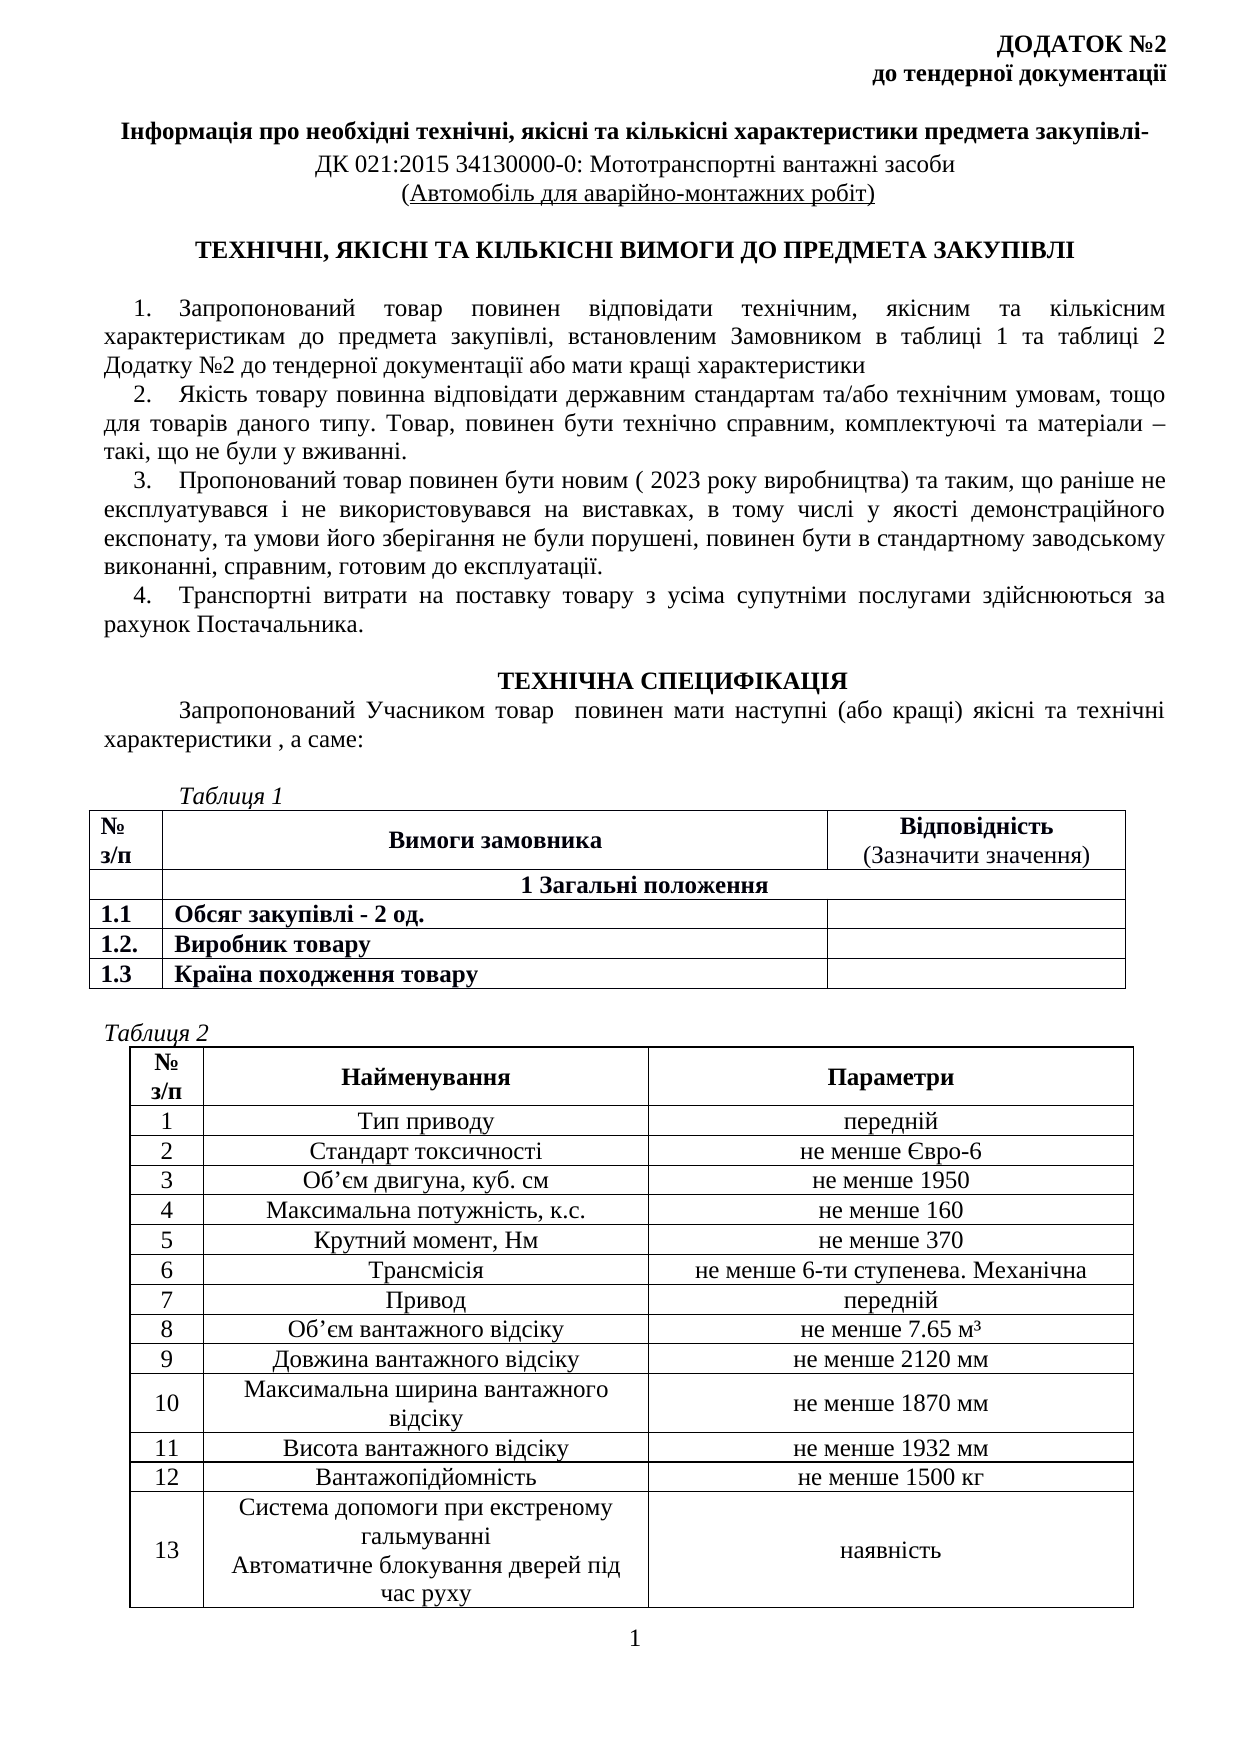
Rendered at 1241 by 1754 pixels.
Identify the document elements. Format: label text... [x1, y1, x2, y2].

table_cell Максимальна потужність, к.с. [204, 1195, 648, 1224]
table_cell Довжина вантажного відсіку [204, 1344, 648, 1373]
table_cell Система допомоги при екстреному гальмуванні Автоматичне блокування дверей під час руху [204, 1492, 648, 1607]
table_cell 1.2. [90, 929, 162, 958]
table_cell [90, 870, 162, 898]
table_cell не менше 2120 мм [649, 1344, 1133, 1373]
text ТЕХНІЧНІ, ЯКІСНІ ТА КІЛЬКІСНІ ВИМОГИ ДО ПРЕДМЕТА ЗАКУПІВЛІ [103, 235, 1167, 264]
list Якість товару повинна відповідати державним стандартам та/або технічним умовам, тощо для товарів даного типу. Товар, повинен бути технічно справним, комплектуючі та матеріали – такі, що не були у вживанні. [103, 379, 1167, 465]
table_cell 8 [131, 1315, 203, 1343]
table_cell 9 [131, 1344, 203, 1373]
table_header № з/п [131, 1048, 203, 1105]
list Запропонований товар повинен відповідати технічним, якісним та кількісним характеристикам до предмета закупівлі, встановленим Замовником в таблиці 1 та таблиці 2 Додатку №2 до тендерної документації або мати кращі характеристики [103, 293, 1167, 379]
table_cell наявність [649, 1492, 1133, 1607]
table_cell 12 [131, 1463, 203, 1491]
table_cell 11 [131, 1433, 203, 1461]
table_cell Максимальна ширина вантажного відсіку [204, 1374, 648, 1432]
table_cell 1.1 [90, 900, 162, 928]
table_header Параметри [649, 1048, 1133, 1105]
table_cell [828, 900, 1125, 928]
table_cell Привод [204, 1285, 648, 1313]
table_cell не менше 1870 мм [649, 1374, 1133, 1432]
table_cell 1.3 [90, 959, 162, 988]
table_cell не менше 1932 мм [649, 1433, 1133, 1461]
table_cell [828, 929, 1125, 958]
table_cell не менше 160 [649, 1195, 1133, 1224]
table_cell 1 [131, 1106, 203, 1135]
text ТЕХНІЧНА СПЕЦИФІКАЦІЯ [178, 666, 1167, 695]
table_cell 6 [131, 1255, 203, 1284]
table_cell не менше 370 [649, 1225, 1133, 1254]
table_header № з/п [90, 811, 162, 869]
table_cell 5 [131, 1225, 203, 1254]
table_cell передній [649, 1285, 1133, 1313]
text (Автомобіль для аварійно-монтажних робіт) [103, 178, 1167, 206]
text Інформація про необхідні технічні, якісні та кількісні характеристики предмета закупівлі- [103, 116, 1167, 144]
table_cell Стандарт токсичності [204, 1136, 648, 1164]
text Таблиця 2 [103, 1018, 1167, 1046]
table_cell Тип приводу [204, 1106, 648, 1135]
table_cell Вантажопідйомність [204, 1463, 648, 1491]
table_cell Виробник товару [163, 929, 827, 958]
table_cell передній [649, 1106, 1133, 1135]
table_cell Об’єм двигуна, куб. см [204, 1166, 648, 1194]
table_cell 1 Загальні положення [163, 870, 1125, 898]
table_cell 4 [131, 1195, 203, 1224]
text Таблиця 1 [178, 781, 1167, 810]
table_cell 10 [131, 1374, 203, 1432]
table_cell 7 [131, 1285, 203, 1313]
text до тендерної документації [103, 58, 1167, 87]
table_header Вимоги замовника [163, 811, 827, 869]
table_cell Об’єм вантажного відсіку [204, 1315, 648, 1343]
text ДОДАТОК №2 [103, 29, 1167, 58]
table_header Найменування [204, 1048, 648, 1105]
table_cell Крутний момент, Нм [204, 1225, 648, 1254]
table_cell Висота вантажного відсіку [204, 1433, 648, 1461]
table_cell не менше 1500 кг [649, 1463, 1133, 1491]
table_cell 3 [131, 1166, 203, 1194]
table_cell Трансмісія [204, 1255, 648, 1284]
table_header Відповідність (Зазначити значення) [828, 811, 1125, 869]
table_cell [828, 959, 1125, 988]
table_cell не менше 1950 [649, 1166, 1133, 1194]
list Пропонований товар повинен бути новим ( 2023 року виробництва) та таким, що раніше не експлуатувався і не використовувався на виставках, в тому числі у якості демонстраційного експонату, та умови його зберігання не були порушені, повинен бути в стандартному заводському виконанні, справним, готовим до експлуатації. [103, 465, 1167, 580]
table_cell не менше 7.65 м³ [649, 1315, 1133, 1343]
table_cell не менше 6-ти ступенева. Механічна [649, 1255, 1133, 1284]
table_cell 13 [131, 1492, 203, 1607]
list Транспортні витрати на поставку товару з усіма супутніми послугами здійснюються за рахунок Постачальника. [103, 580, 1167, 638]
table_cell Країна походження товару [163, 959, 827, 988]
text Запропонований Учасником товар повинен мати наступні (або кращі) якісні та технічні характеристики , а саме: [103, 695, 1167, 753]
table_cell Обсяг закупівлі - 2 од. [163, 900, 827, 928]
table_cell не менше Євро-6 [649, 1136, 1133, 1164]
text ДК 021:2015 34130000-0: Мототранспортні вантажні засоби [103, 149, 1167, 178]
table_cell 2 [131, 1136, 203, 1164]
